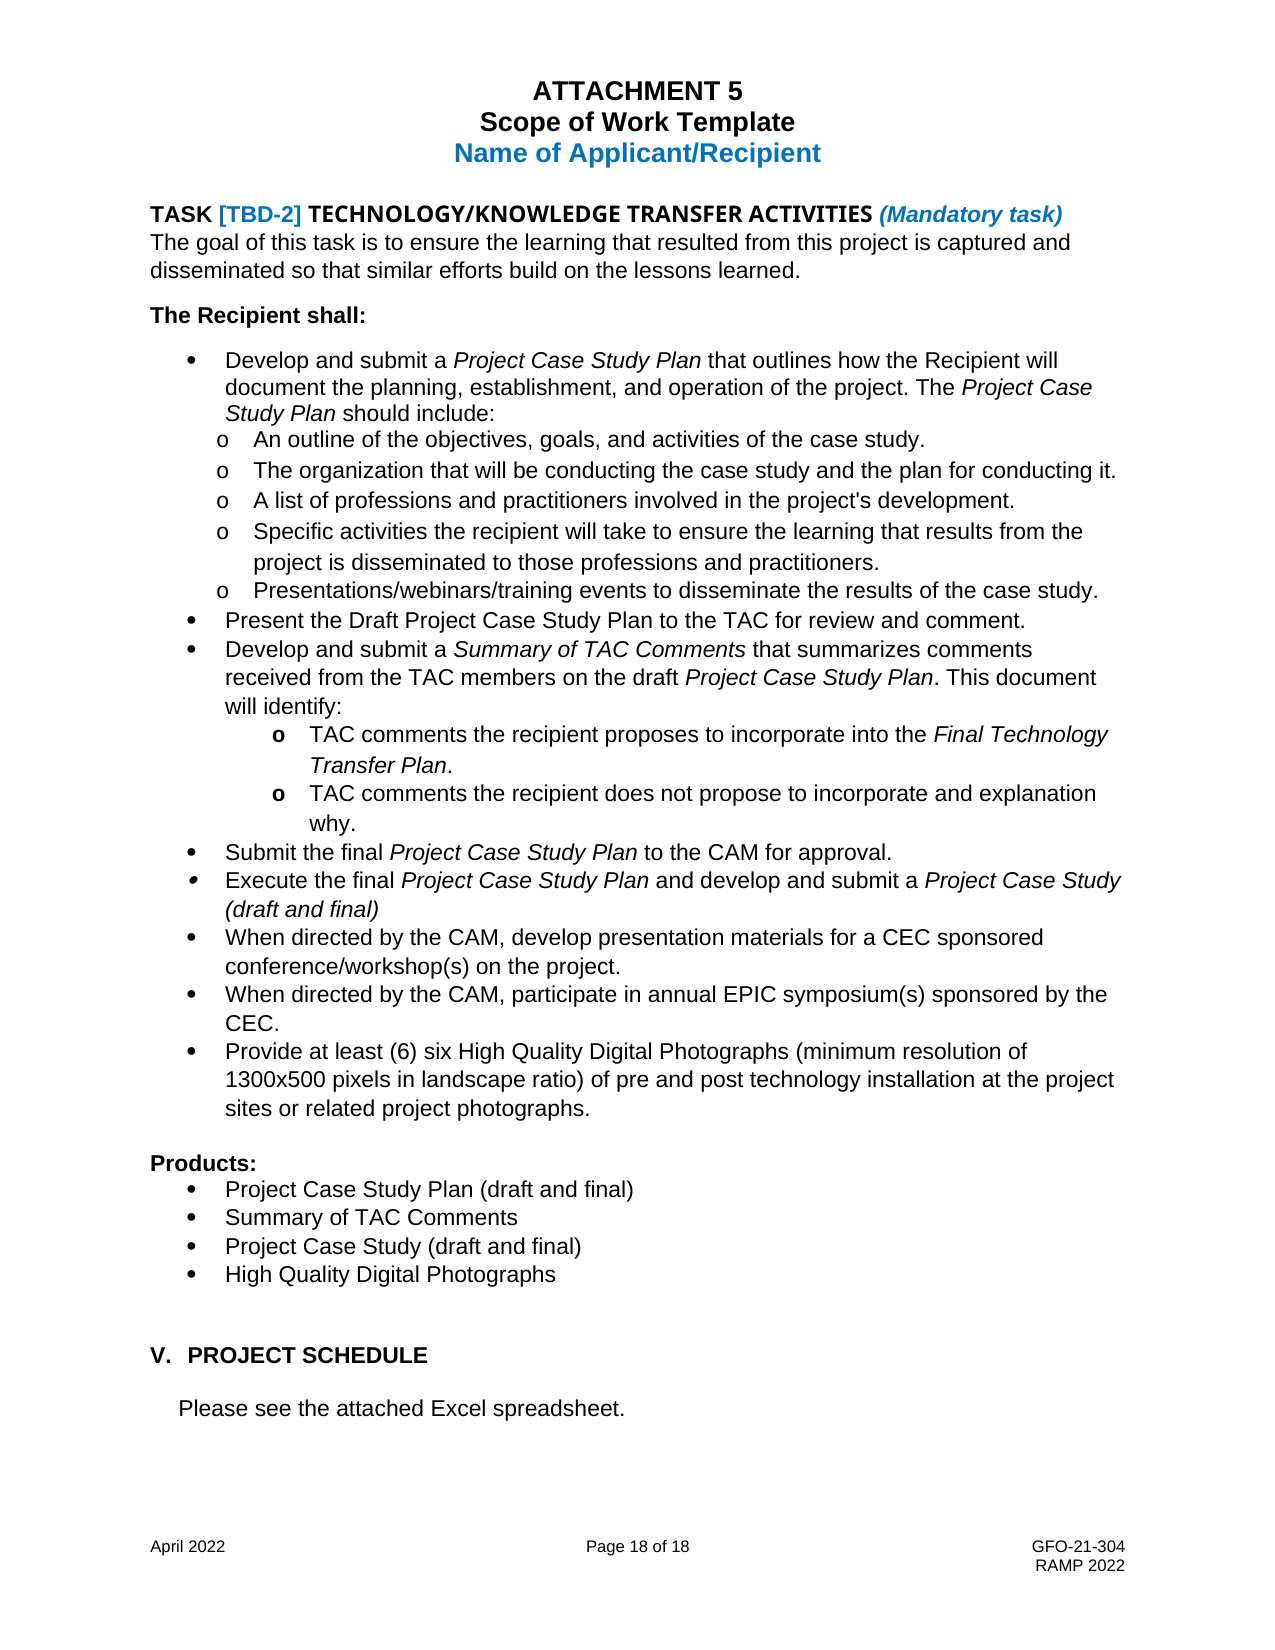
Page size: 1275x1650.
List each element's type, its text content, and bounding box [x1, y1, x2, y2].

list Provide at least (6) six High Quality Digital Photographs (minimum resolution of 1300x500 pixels in landscape ratio) of pre and post technology installation at the project sites or related project photographs. [187, 1038, 1125, 1121]
list Project Case Study Plan (draft and final) [187, 1176, 1125, 1202]
text Please see the attached Excel spreadsheet. [178, 1395, 1125, 1421]
list Specific activities the recipient will take to ensure the learning that results from the project is disseminated to those professions and practitioners. [216, 518, 1125, 575]
list Execute the final Project Case Study Plan and develop and submit a Project Case Study (draft and final) [187, 867, 1125, 922]
list Develop and submit a Summary of TAC Comments that summarizes comments received from the TAC members on the draft Project Case Study Plan. This document will identify: [187, 636, 1125, 719]
list Present the Draft Project Case Study Plan to the TAC for review and comment. [187, 607, 1125, 634]
list Presentations/webinars/training events to disseminate the results of the case study. [216, 577, 1125, 605]
list A list of professions and practitioners involved in the project's development. [216, 487, 1125, 516]
text TASK [TBD-2] Technology/Knowledge Transfer Activities (Mandatory task) [150, 197, 1125, 229]
list When directed by the CAM, participate in annual EPIC symposium(s) sponsored by the CEC. [187, 981, 1125, 1036]
text The Recipient shall: [150, 302, 1125, 329]
list Project Case Study (draft and final) [187, 1233, 1125, 1259]
list High Quality Digital Photographs [187, 1261, 1125, 1288]
list Develop and submit a Project Case Study Plan that outlines how the Recipient will document the planning, establishment, and operation of the project. The Project Case Study Plan should include: [187, 347, 1125, 426]
list TAC comments the recipient proposes to incorporate into the Final Technology Transfer Plan. [272, 721, 1125, 778]
list Summary of TAC Comments [187, 1204, 1125, 1231]
text Products: [150, 1149, 1125, 1176]
text The goal of this task is to ensure the learning that resulted from this project is captured and disseminated so that similar efforts build on the lessons learned. [150, 229, 1125, 283]
list TAC comments the recipient does not propose to incorporate and explanation why. [272, 780, 1125, 837]
list Submit the final Project Case Study Plan to the CAM for approval. [187, 839, 1125, 865]
list When directed by the CAM, develop presentation materials for a CEC sponsored conference/workshop(s) on the project. [187, 924, 1125, 979]
list Project schedule [150, 1342, 1125, 1369]
list An outline of the objectives, goals, and activities of the case study. [216, 426, 1125, 455]
list The organization that will be conducting the case study and the plan for conducting it. [216, 457, 1125, 485]
